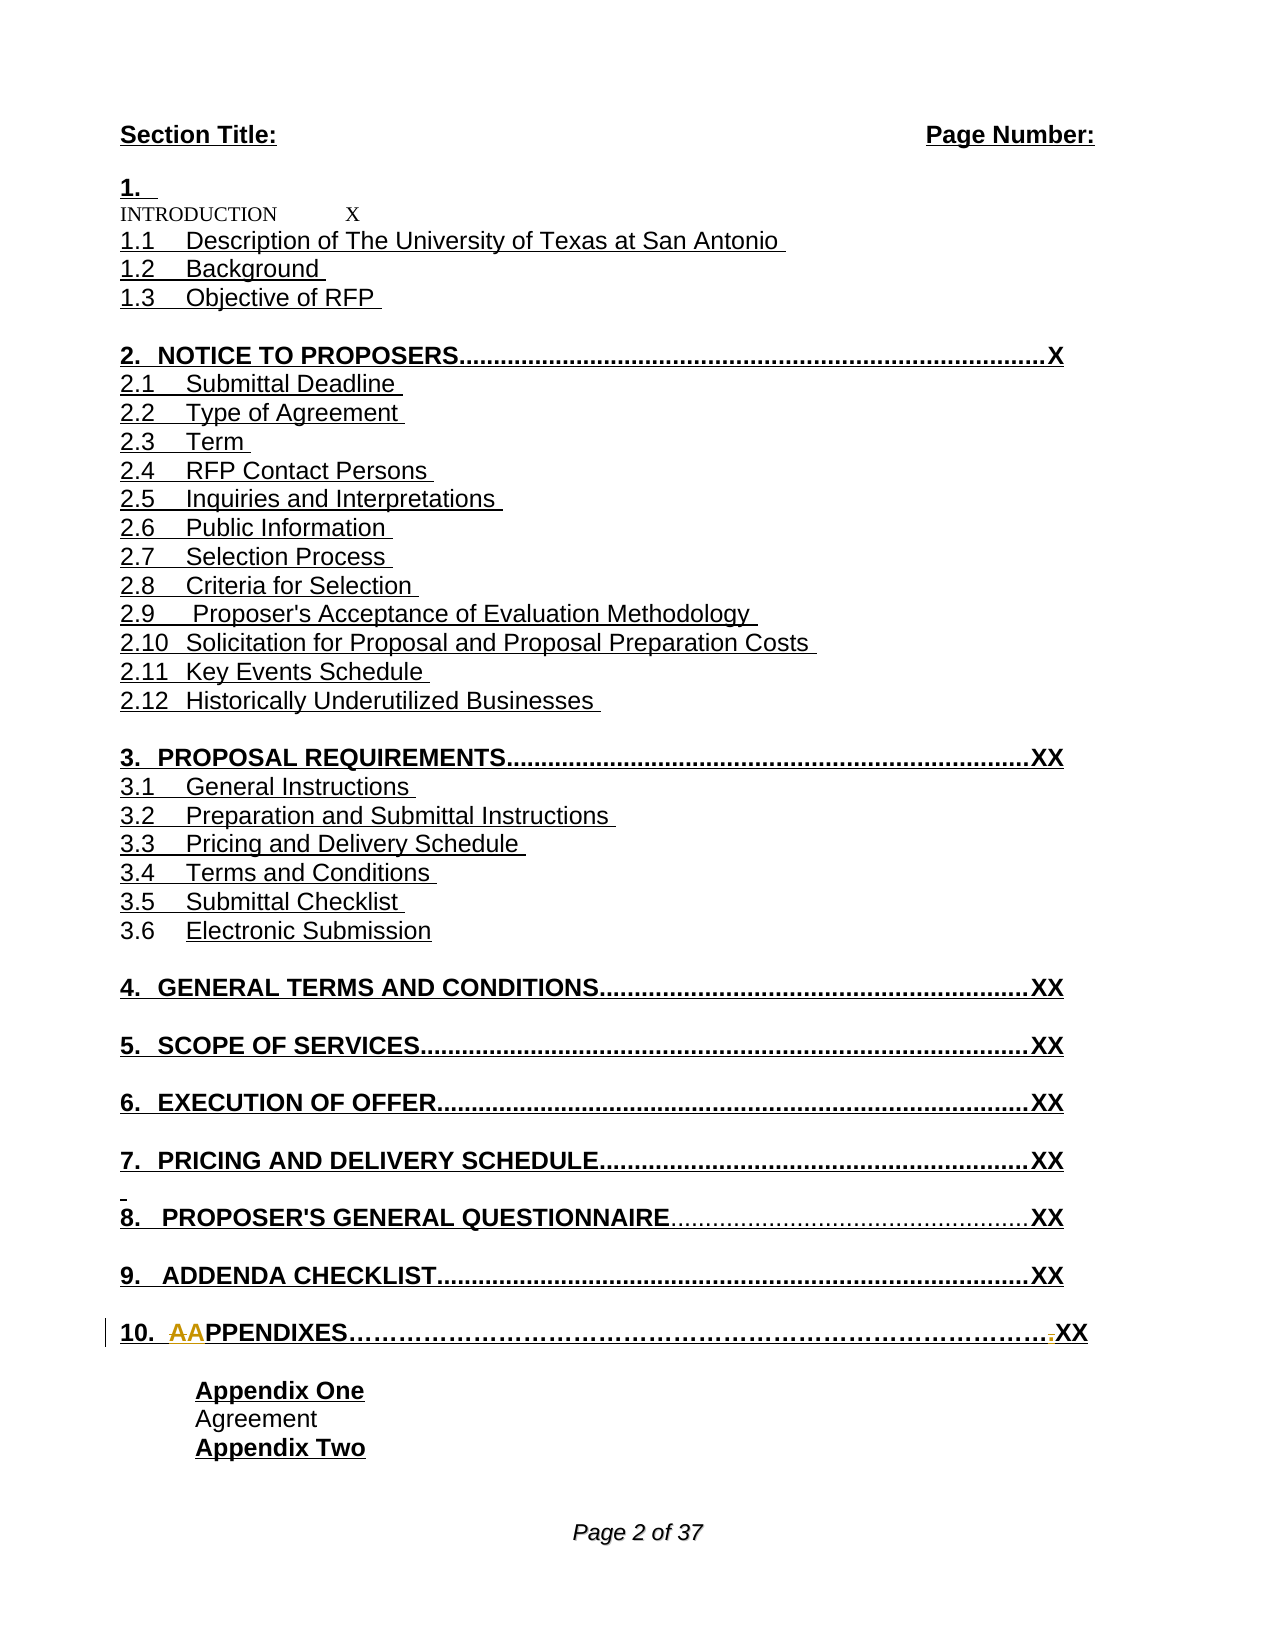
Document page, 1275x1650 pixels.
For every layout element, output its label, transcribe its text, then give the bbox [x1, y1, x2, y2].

text 3.4 Terms and Conditions [120, 858, 1155, 887]
text 2.8 Criteria for Selection [120, 571, 1155, 599]
text 2.9 Proposer's Acceptance of Evaluation Methodology [120, 599, 1155, 628]
text Section Title: Page Number: [120, 120, 1155, 149]
text 1. INTRODUCTION X [120, 173, 1155, 202]
text 3. PROPOSAL REQUIREMENTS XX [120, 743, 1155, 772]
text 2.5 Inquiries and Interpretations [120, 484, 1155, 513]
text Appendix Two [120, 1433, 1155, 1462]
text 9. ADDENDA CHECKLIST XX [120, 1261, 1155, 1289]
text 3.3 Pricing and Delivery Schedule [120, 829, 1155, 858]
text 1.3 Objective of RFP [120, 283, 1155, 312]
text 2.1 Submittal Deadline [120, 369, 1155, 398]
text 2.12 Historically Underutilized Businesses [120, 686, 1155, 714]
text Agreement [120, 1404, 1155, 1433]
text 4. GENERAL TERMS AND CONDITIONS XX [120, 973, 1155, 1002]
text 3.1 General Instructions [120, 772, 1155, 801]
text 10. PPENDIXES…………………………………………………………………………XX [120, 1318, 1155, 1347]
text 1.2 Background [120, 254, 1155, 283]
text 2.10 Solicitation for Proposal and Proposal Preparation Costs [120, 628, 1155, 657]
text 2.6 Public Information [120, 513, 1155, 542]
text 3.6 Electronic Submission [120, 916, 1155, 944]
text 7. PRICING AND DELIVERY SCHEDULE XX [120, 1146, 1155, 1174]
text 2. NOTICE TO PROPOSERS X [120, 341, 1155, 369]
text 2.2 Type of Agreement [120, 398, 1155, 427]
text 5. SCOPE OF SERVICES XX [120, 1031, 1155, 1059]
text 6. EXECUTION OF OFFER XX [120, 1088, 1155, 1117]
text 3.2 Preparation and Submittal Instructions [120, 801, 1155, 829]
text 3.5 Submittal Checklist [120, 887, 1155, 916]
text 2.11 Key Events Schedule [120, 657, 1155, 686]
text Appendix One [120, 1376, 1155, 1404]
text 1.1 Description of The University of Texas at San Antonio [120, 226, 1155, 254]
text 2.3 Term [120, 427, 1155, 456]
text 8. PROPOSER'S GENERAL QUESTIONNAIRE XX [120, 1203, 1155, 1232]
text 2.7 Selection Process [120, 542, 1155, 571]
text 2.4 RFP Contact Persons [120, 456, 1155, 484]
